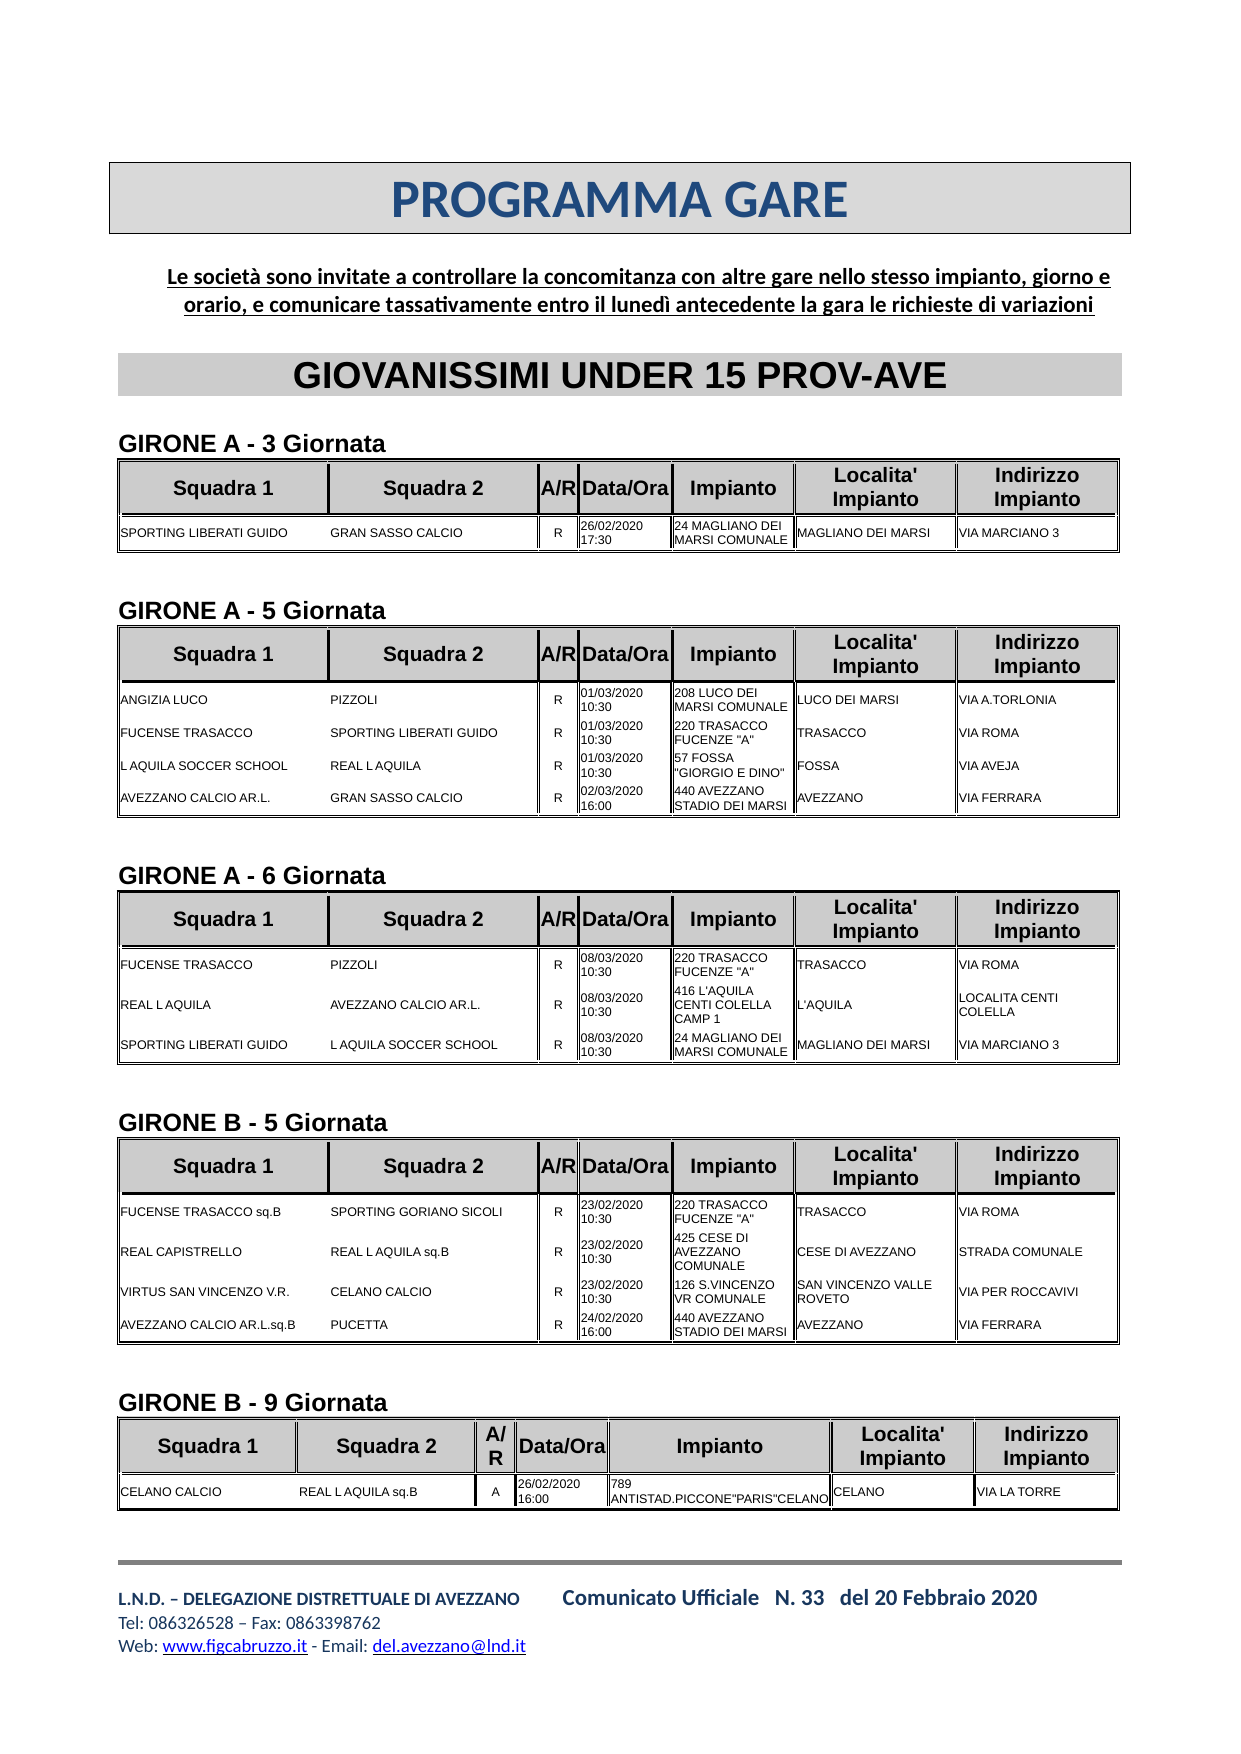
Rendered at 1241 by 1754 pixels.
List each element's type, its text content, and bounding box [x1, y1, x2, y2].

table_cell R [538, 1308, 578, 1341]
table_header A/R [476, 1420, 516, 1472]
table_cell 08/03/2020 10:30 [578, 1029, 672, 1062]
table_cell R [540, 949, 577, 981]
table_header Localita' Impianto [831, 1420, 974, 1472]
table_cell 208 LUCO DEI MARSI COMUNALE [674, 683, 793, 716]
table_header Localita' Impianto [795, 1140, 956, 1192]
table_cell 24 MAGLIANO DEI MARSI COMUNALE [672, 517, 795, 549]
table_header Impianto [672, 1140, 795, 1192]
table_header Squadra 2 [297, 1420, 476, 1472]
table_cell R [540, 749, 577, 782]
table_cell FUCENSE TRASACCO [120, 716, 328, 749]
table_cell 24 MAGLIANO DEI MARSI COMUNALE [672, 1029, 795, 1062]
table_cell AVEZZANO CALCIO AR.L. [120, 782, 328, 815]
table_cell 57 FOSSA "GIORGIO E DINO" [674, 749, 793, 782]
table_cell 23/02/2020 10:30 [580, 1275, 670, 1308]
table_cell VIA ROMA [958, 716, 1117, 749]
text GIRONE A - 6 Giornata [118, 861, 1122, 890]
text Le società sono invitate a controllare la concomitanza con altre gare nello stesso impianto, giorno e orario, e comunicare tassativamente entro il lunedì antecedente la gara le richieste di variazioni [156, 262, 1122, 318]
table_header Squadra 2 [328, 628, 538, 680]
table_header Impianto [672, 462, 795, 513]
table_cell CELANO CALCIO [328, 1275, 537, 1308]
table_header A/R [538, 462, 578, 513]
table_cell SAN VINCENZO VALLE ROVETO [797, 1275, 955, 1308]
table_cell R [540, 1228, 577, 1275]
table_cell R [538, 515, 578, 549]
table_cell R [538, 1029, 578, 1062]
table_cell TRASACCO [797, 1195, 955, 1228]
table_header Squadra 2 [328, 1140, 538, 1192]
table_cell PIZZOLI [328, 949, 537, 981]
table_cell 440 AVEZZANO STADIO DEI MARSI [672, 1308, 795, 1341]
table_header Indirizzo Impianto [956, 462, 1117, 513]
table_header A/R [538, 893, 578, 945]
table_header Indirizzo Impianto [956, 628, 1117, 680]
table_cell VIA ROMA [958, 945, 1117, 981]
table_cell MAGLIANO DEI MARSI [795, 1029, 956, 1062]
table_cell 789 ANTISTAD.PICCONE"PARIS"CELANO [609, 1475, 831, 1508]
table_cell AVEZZANO CALCIO AR.L.sq.B [120, 1308, 328, 1341]
table_cell REAL CAPISTRELLO [120, 1228, 328, 1275]
table_cell VIA MARCIANO 3 [956, 513, 1117, 549]
text GIRONE B - 9 Giornata [118, 1388, 1122, 1416]
table_cell 440 AVEZZANO STADIO DEI MARSI [672, 782, 795, 815]
table_cell R [540, 1195, 577, 1228]
table_cell R [538, 782, 578, 815]
table_cell FOSSA [797, 749, 955, 782]
table_header Localita' Impianto [795, 628, 956, 680]
table_cell 01/03/2020 10:30 [580, 683, 670, 716]
table_cell REAL L AQUILA sq.B [297, 1475, 476, 1508]
table_cell 02/03/2020 16:00 [578, 782, 672, 815]
table_cell R [540, 981, 577, 1029]
table_cell TRASACCO [797, 716, 955, 749]
table_header Data/Ora [578, 460, 672, 513]
table_cell SPORTING LIBERATI GUIDO [328, 716, 537, 749]
table_cell SPORTING GORIANO SICOLI [328, 1195, 537, 1228]
table_cell 425 CESE DI AVEZZANO COMUNALE [674, 1228, 793, 1275]
table_cell 26/02/2020 16:00 [516, 1475, 608, 1508]
table_cell 220 TRASACCO FUCENZE "A" [674, 716, 793, 749]
table_cell GRAN SASSO CALCIO [328, 782, 538, 815]
table_header Squadra 2 [328, 893, 538, 945]
table_cell R [540, 683, 577, 716]
table_cell 23/02/2020 10:30 [580, 1228, 670, 1275]
table_cell VIA LA TORRE [975, 1472, 1118, 1508]
table_cell PUCETTA [328, 1308, 538, 1341]
table_cell STRADA COMUNALE [958, 1228, 1117, 1275]
table_cell SPORTING LIBERATI GUIDO [120, 513, 328, 549]
table_cell 26/02/2020 17:30 [578, 515, 672, 549]
table_header Impianto [672, 893, 795, 945]
table_cell REAL L AQUILA [328, 749, 537, 782]
table_cell L AQUILA SOCCER SCHOOL [120, 749, 328, 782]
table_cell L'AQUILA [797, 981, 955, 1029]
text PROGRAMMA GARE [110, 163, 1130, 233]
table_cell VIA PER ROCCAVIVI [958, 1275, 1117, 1308]
table_header Squadra 1 [120, 460, 328, 513]
table_header Impianto [609, 1418, 831, 1472]
table_cell CELANO CALCIO [118, 1472, 297, 1508]
table_cell 126 S.VINCENZO VR COMUNALE [674, 1275, 793, 1308]
table_cell LOCALITA CENTI COLELLA [958, 981, 1117, 1029]
table_cell VIA FERRARA [956, 1308, 1117, 1341]
text GIRONE A - 3 Giornata [118, 429, 1122, 458]
table_cell 220 TRASACCO FUCENZE "A" [674, 1195, 793, 1228]
table_cell SPORTING LIBERATI GUIDO [120, 1029, 328, 1062]
table_header Squadra 2 [328, 462, 538, 513]
table_cell GRAN SASSO CALCIO [328, 517, 538, 549]
table_cell REAL L AQUILA [120, 981, 328, 1029]
table_cell CESE DI AVEZZANO [797, 1228, 955, 1275]
table_cell 01/03/2020 10:30 [580, 749, 670, 782]
table_cell VIA FERRARA [956, 782, 1117, 815]
table_cell ANGIZIA LUCO [120, 680, 328, 716]
table_cell 01/03/2020 10:30 [580, 716, 670, 749]
table_header Squadra 1 [120, 1420, 297, 1472]
table_cell 23/02/2020 10:30 [580, 1195, 670, 1228]
table_cell FUCENSE TRASACCO [120, 945, 328, 981]
table_cell VIA A.TORLONIA [958, 680, 1117, 716]
table_cell AVEZZANO [795, 1308, 956, 1341]
table_header Indirizzo Impianto [956, 1140, 1117, 1192]
table_cell R [540, 716, 577, 749]
table_header Localita' Impianto [795, 893, 956, 945]
table_header Squadra 1 [120, 626, 328, 680]
table_header Data/Ora [578, 626, 672, 680]
table_header Squadra 1 [120, 1140, 328, 1192]
table_cell 24/02/2020 16:00 [579, 1308, 672, 1341]
table_cell FUCENSE TRASACCO sq.B [120, 1192, 328, 1228]
table_header Squadra 1 [120, 892, 328, 945]
table_cell VIRTUS SAN VINCENZO V.R. [120, 1275, 328, 1308]
table_cell VIA MARCIANO 3 [956, 1029, 1117, 1062]
table_cell LUCO DEI MARSI [797, 683, 955, 716]
text GIRONE A - 5 Giornata [118, 596, 1122, 624]
table_cell A [476, 1475, 516, 1508]
table_header A/R [538, 628, 578, 680]
table_header Impianto [672, 628, 795, 680]
table_cell TRASACCO [797, 949, 955, 981]
text GIOVANISSIMI UNDER 15 PROV-AVE [118, 353, 1122, 396]
table_cell VIA AVEJA [958, 749, 1117, 782]
table_cell CELANO [831, 1475, 974, 1508]
table_header Indirizzo Impianto [956, 893, 1117, 945]
table_header Localita' Impianto [795, 462, 956, 513]
table_header Data/Ora [579, 1138, 672, 1192]
table_header A/R [538, 1140, 578, 1192]
table_header Data/Ora [516, 1420, 608, 1472]
table_cell 220 TRASACCO FUCENZE "A" [674, 949, 793, 981]
table_cell VIA ROMA [958, 1192, 1117, 1228]
table_cell AVEZZANO CALCIO AR.L. [328, 981, 537, 1029]
table_cell R [540, 1275, 577, 1308]
table_cell 416 L'AQUILA CENTI COLELLA CAMP 1 [674, 981, 793, 1029]
table_header Indirizzo Impianto [975, 1420, 1117, 1472]
table_cell PIZZOLI [328, 683, 537, 716]
table_cell 08/03/2020 10:30 [580, 981, 670, 1029]
table_cell 08/03/2020 10:30 [580, 949, 670, 981]
table_header Data/Ora [578, 892, 672, 945]
text GIRONE B - 5 Giornata [118, 1108, 1122, 1137]
table_cell MAGLIANO DEI MARSI [795, 517, 956, 549]
table_cell L AQUILA SOCCER SCHOOL [328, 1029, 538, 1062]
table_cell AVEZZANO [795, 782, 956, 815]
table_cell REAL L AQUILA sq.B [328, 1228, 537, 1275]
